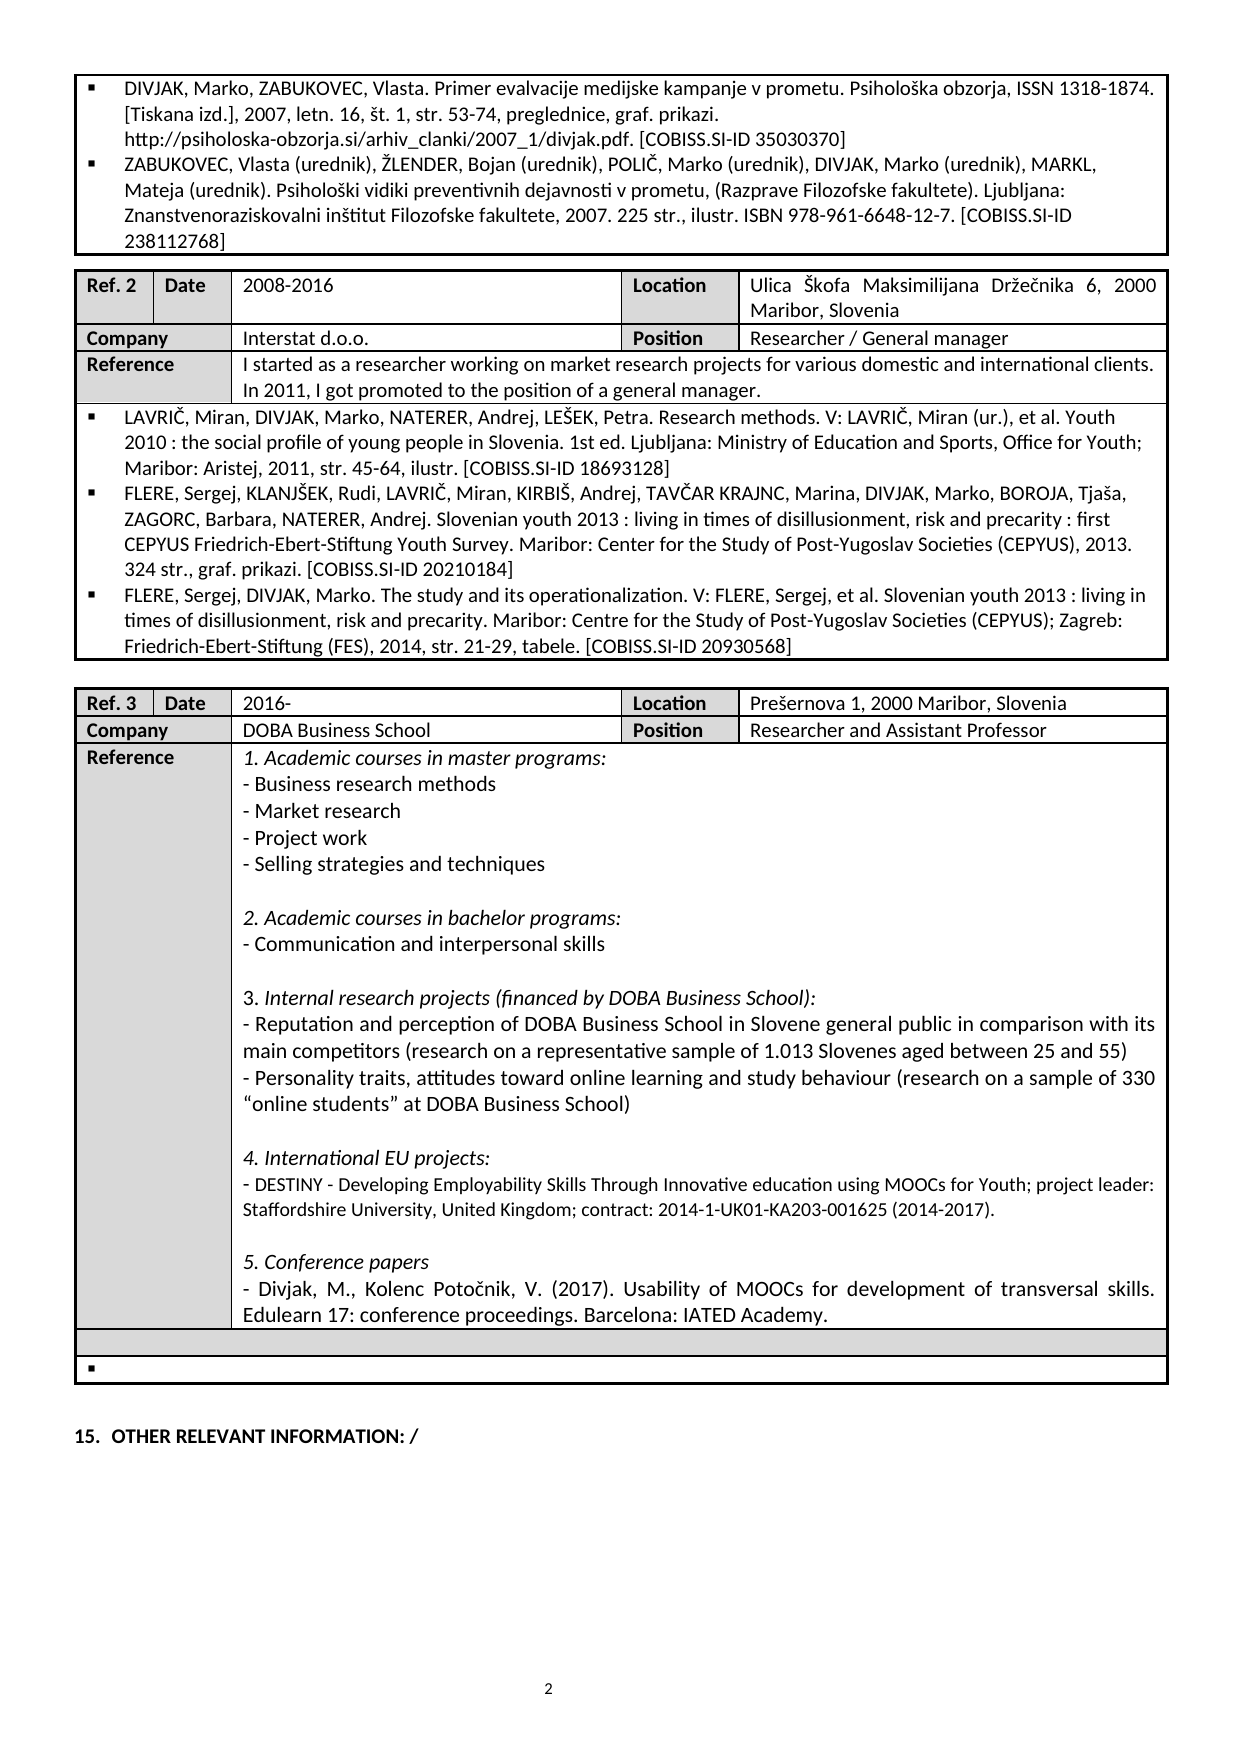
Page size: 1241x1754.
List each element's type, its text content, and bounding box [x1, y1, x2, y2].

table_header Date [154, 272, 231, 323]
table_cell Interstat d.o.o. [232, 325, 621, 350]
table_cell Reference [77, 352, 231, 402]
table_cell Position [622, 717, 738, 742]
table_header Location [622, 690, 738, 715]
table_cell [77, 1330, 1166, 1355]
table_cell 1. Academic courses in master programs: - Business research methods - Market research - Project work - Selling strategies and techniques 2. Academic courses in bachelor programs: - Communication and interpersonal skills 3. Internal research projects (financed by DOBA Business School): - Reputation and perception of DOBA Business School in Slovene general public in comparison with its main competitors (research on a representative sample of 1.013 Slovenes aged between 25 and 55) - Personality traits, attitudes toward online learning and study behaviour (research on a sample of 330 “online students” at DOBA Business School) 4. International EU projects: - DESTINY - Developing Employability Skills Through Innovative education using MOOCs for Youth; project leader: Staffordshire University, United Kingdom; contract: 2014-1-UK01-KA203-001625 (2014-2017). 5. Conference papers - Divjak, M., Kolenc Potočnik, V. (2017). Usability of MOOCs for development of transversal skills. Edulearn 17: conference proceedings. Barcelona: IATED Academy. [232, 744, 1166, 1328]
table_header Ref. 2 [77, 272, 153, 323]
table_cell Company [77, 717, 231, 742]
table_cell Researcher / General manager [740, 325, 1166, 350]
table_cell DOBA Business School [232, 717, 621, 742]
table_cell Position [622, 325, 738, 350]
table_cell Reference [77, 744, 231, 1328]
table_cell [77, 1357, 1166, 1382]
table_cell LAVRIČ, Miran, DIVJAK, Marko, NATERER, Andrej, LEŠEK, Petra. Research methods. V: LAVRIČ, Miran (ur.), et al. Youth 2010 : the social profile of young people in Slovenia. 1st ed. Ljubljana: Ministry of Education and Sports, Office for Youth; Maribor: Aristej, 2011, str. 45-64, ilustr. [COBISS.SI-ID 18693128] FLERE, Sergej, KLANJŠEK, Rudi, LAVRIČ, Miran, KIRBIŠ, Andrej, TAVČAR KRAJNC, Marina, DIVJAK, Marko, BOROJA, Tjaša, ZAGORC, Barbara, NATERER, Andrej. Slovenian youth 2013 : living in times of disillusionment, risk and precarity : first CEPYUS Friedrich-Ebert-Stiftung Youth Survey. Maribor: Center for the Study of Post-Yugoslav Societies (CEPYUS), 2013. 324 str., graf. prikazi. [COBISS.SI-ID 20210184] FLERE, Sergej, DIVJAK, Marko. The study and its operationalization. V: FLERE, Sergej, et al. Slovenian youth 2013 : living in times of disillusionment, risk and precarity. Maribor: Centre for the Study of Post-Yugoslav Societies (CEPYUS); Zagreb: Friedrich-Ebert-Stiftung (FES), 2014, str. 21-29, tabele. [COBISS.SI-ID 20930568] [77, 404, 1166, 658]
table_header 2016- [232, 690, 621, 715]
table_header Ulica Škofa Maksimilijana Držečnika 6, 2000 Maribor, Slovenia [740, 272, 1166, 323]
table_header 2008-2016 [232, 272, 621, 323]
table_cell Company [77, 325, 231, 350]
table_header Ref. 3 [77, 690, 153, 715]
table_header Location [622, 272, 738, 323]
table_cell I started as a researcher working on market research projects for various domestic and international clients. In 2011, I got promoted to the position of a general manager. [232, 352, 1166, 402]
table_cell Researcher and Assistant Professor [740, 717, 1166, 742]
table_header Date [154, 690, 231, 715]
list OTHER RELEVANT INFORMATION: / [74, 1423, 1166, 1449]
table_header Prešernova 1, 2000 Maribor, Slovenia [740, 690, 1166, 715]
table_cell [77, 76, 1166, 253]
